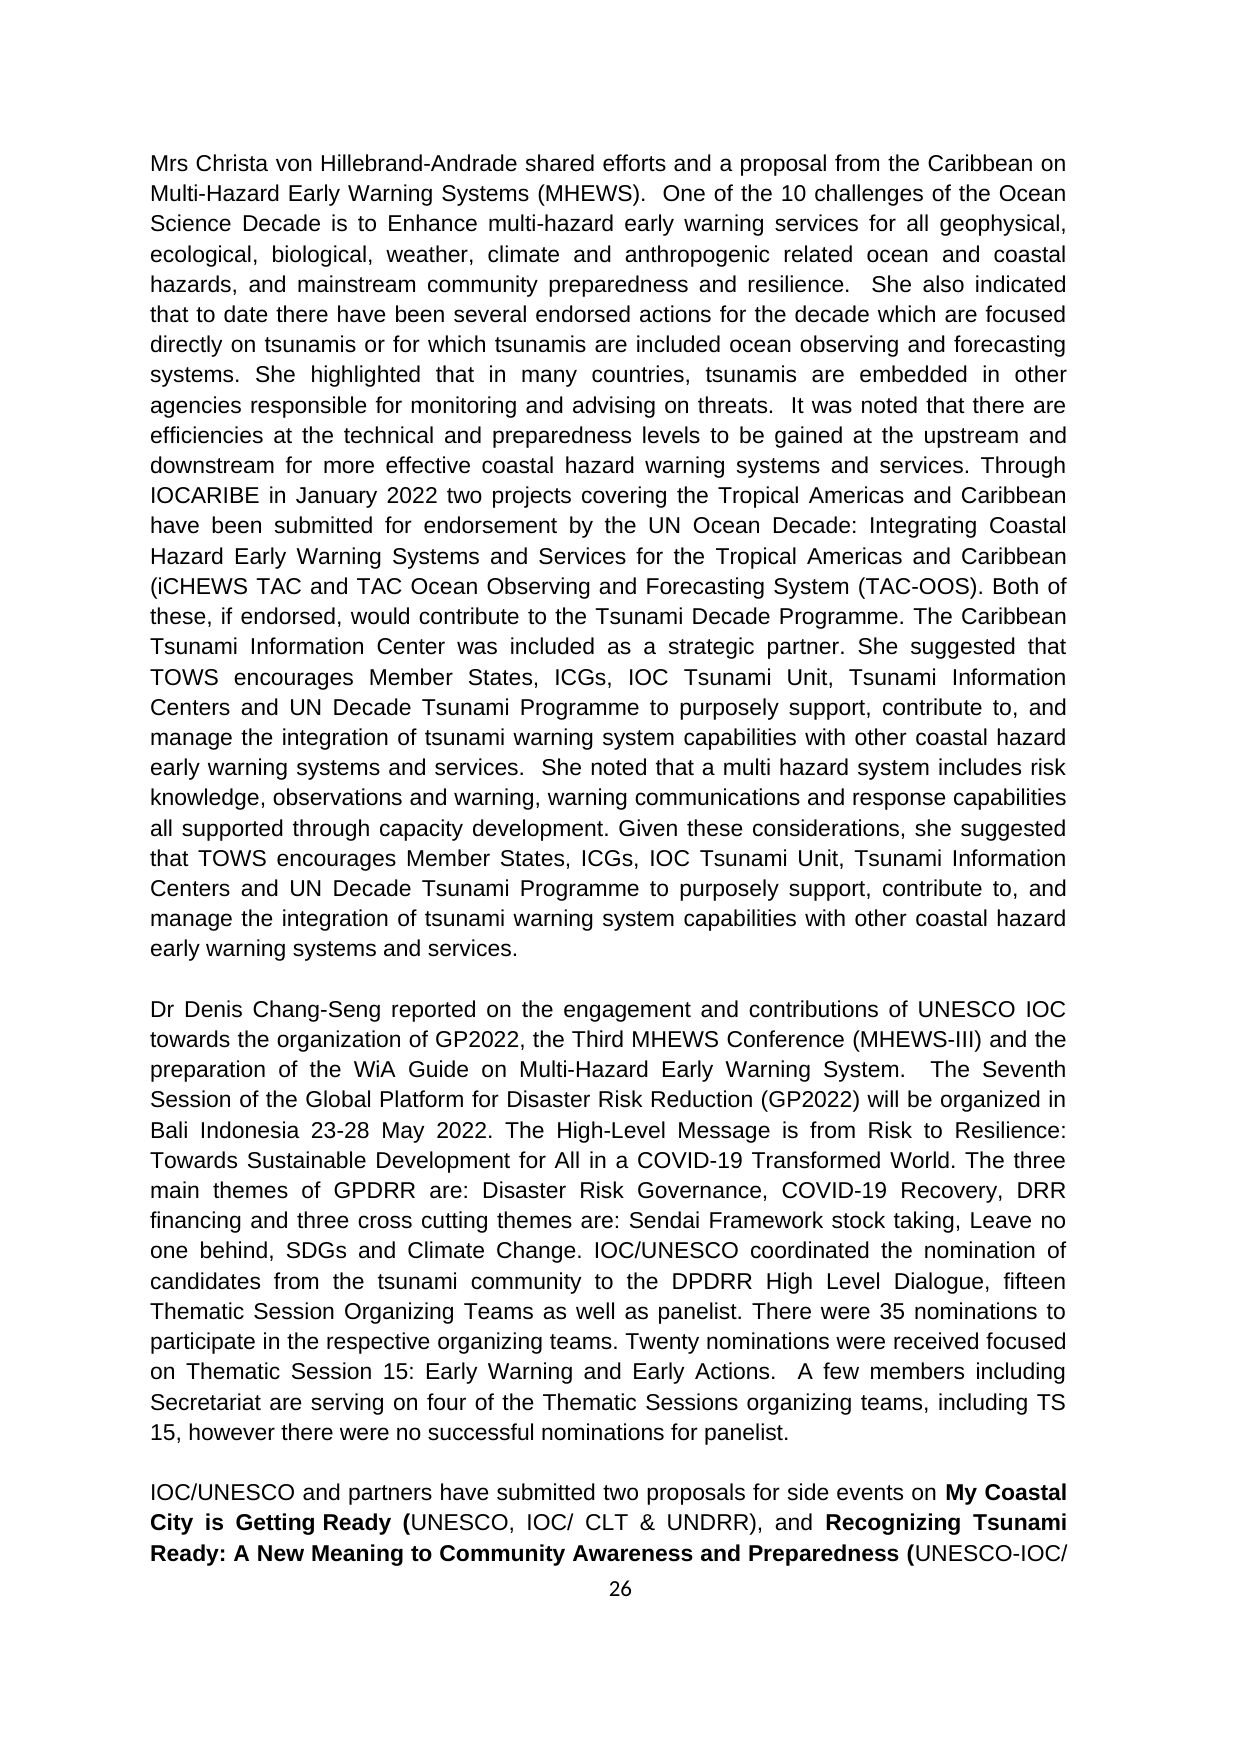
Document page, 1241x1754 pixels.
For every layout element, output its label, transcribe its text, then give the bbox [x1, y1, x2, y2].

text Mrs Christa von Hillebrand-Andrade shared efforts and a proposal from the Caribbean on Multi-Hazard Early Warning Systems (MHEWS). One of the 10 challenges of the Ocean Science Decade is to Enhance multi-hazard early warning services for all geophysical, ecological, biological, weather, climate and anthropogenic related ocean and coastal hazards, and mainstream community preparedness and resilience. She also indicated that to date there have been several endorsed actions for the decade which are focused directly on tsunamis or for which tsunamis are included ocean observing and forecasting systems. She highlighted that in many countries, tsunamis are embedded in other agencies responsible for monitoring and advising on threats. It was noted that there are efficiencies at the technical and preparedness levels to be gained at the upstream and downstream for more effective coastal hazard warning systems and services. Through IOCARIBE in January 2022 two projects covering the Tropical Americas and Caribbean have been submitted for endorsement by the UN Ocean Decade: Integrating Coastal Hazard Early Warning Systems and Services for the Tropical Americas and Caribbean (iCHEWS TAC and TAC Ocean Observing and Forecasting System (TAC-OOS). Both of these, if endorsed, would contribute to the Tsunami Decade Programme. The Caribbean Tsunami Information Center was included as a strategic partner. She suggested that TOWS encourages Member States, ICGs, IOC Tsunami Unit, Tsunami Information Centers and UN Decade Tsunami Programme to purposely support, contribute to, and manage the integration of tsunami warning system capabilities with other coastal hazard early warning systems and services. She noted that a multi hazard system includes risk knowledge, observations and warning, warning communications and response capabilities all supported through capacity development. Given these considerations, she suggested that TOWS encourages Member States, ICGs, IOC Tsunami Unit, Tsunami Information Centers and UN Decade Tsunami Programme to purposely support, contribute to, and manage the integration of tsunami warning system capabilities with other coastal hazard early warning systems and services. [150, 150, 1067, 962]
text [150, 1479, 1067, 1566]
text Dr Denis Chang-Seng reported on the engagement and contributions of UNESCO IOC towards the organization of GP2022, the Third MHEWS Conference (MHEWS-III) and the preparation of the WiA Guide on Multi-Hazard Early Warning System. The Seventh Session of the Global Platform for Disaster Risk Reduction (GP2022) will be organized in Bali Indonesia 23-28 May 2022. The High-Level Message is from Risk to Resilience: Towards Sustainable Development for All in a COVID-19 Transformed World. The three main themes of GPDRR are: Disaster Risk Governance, COVID-19 Recovery, DRR financing and three cross cutting themes are: Sendai Framework stock taking, Leave no one behind, SDGs and Climate Change. IOC/UNESCO coordinated the nomination of candidates from the tsunami community to the DPDRR High Level Dialogue, fifteen Thematic Session Organizing Teams as well as panelist. There were 35 nominations to participate in the respective organizing teams. Twenty nominations were received focused on Thematic Session 15: Early Warning and Early Actions. A few members including Secretariat are serving on four of the Thematic Sessions organizing teams, including TS 15, however there were no successful nominations for panelist. [150, 966, 1067, 1445]
